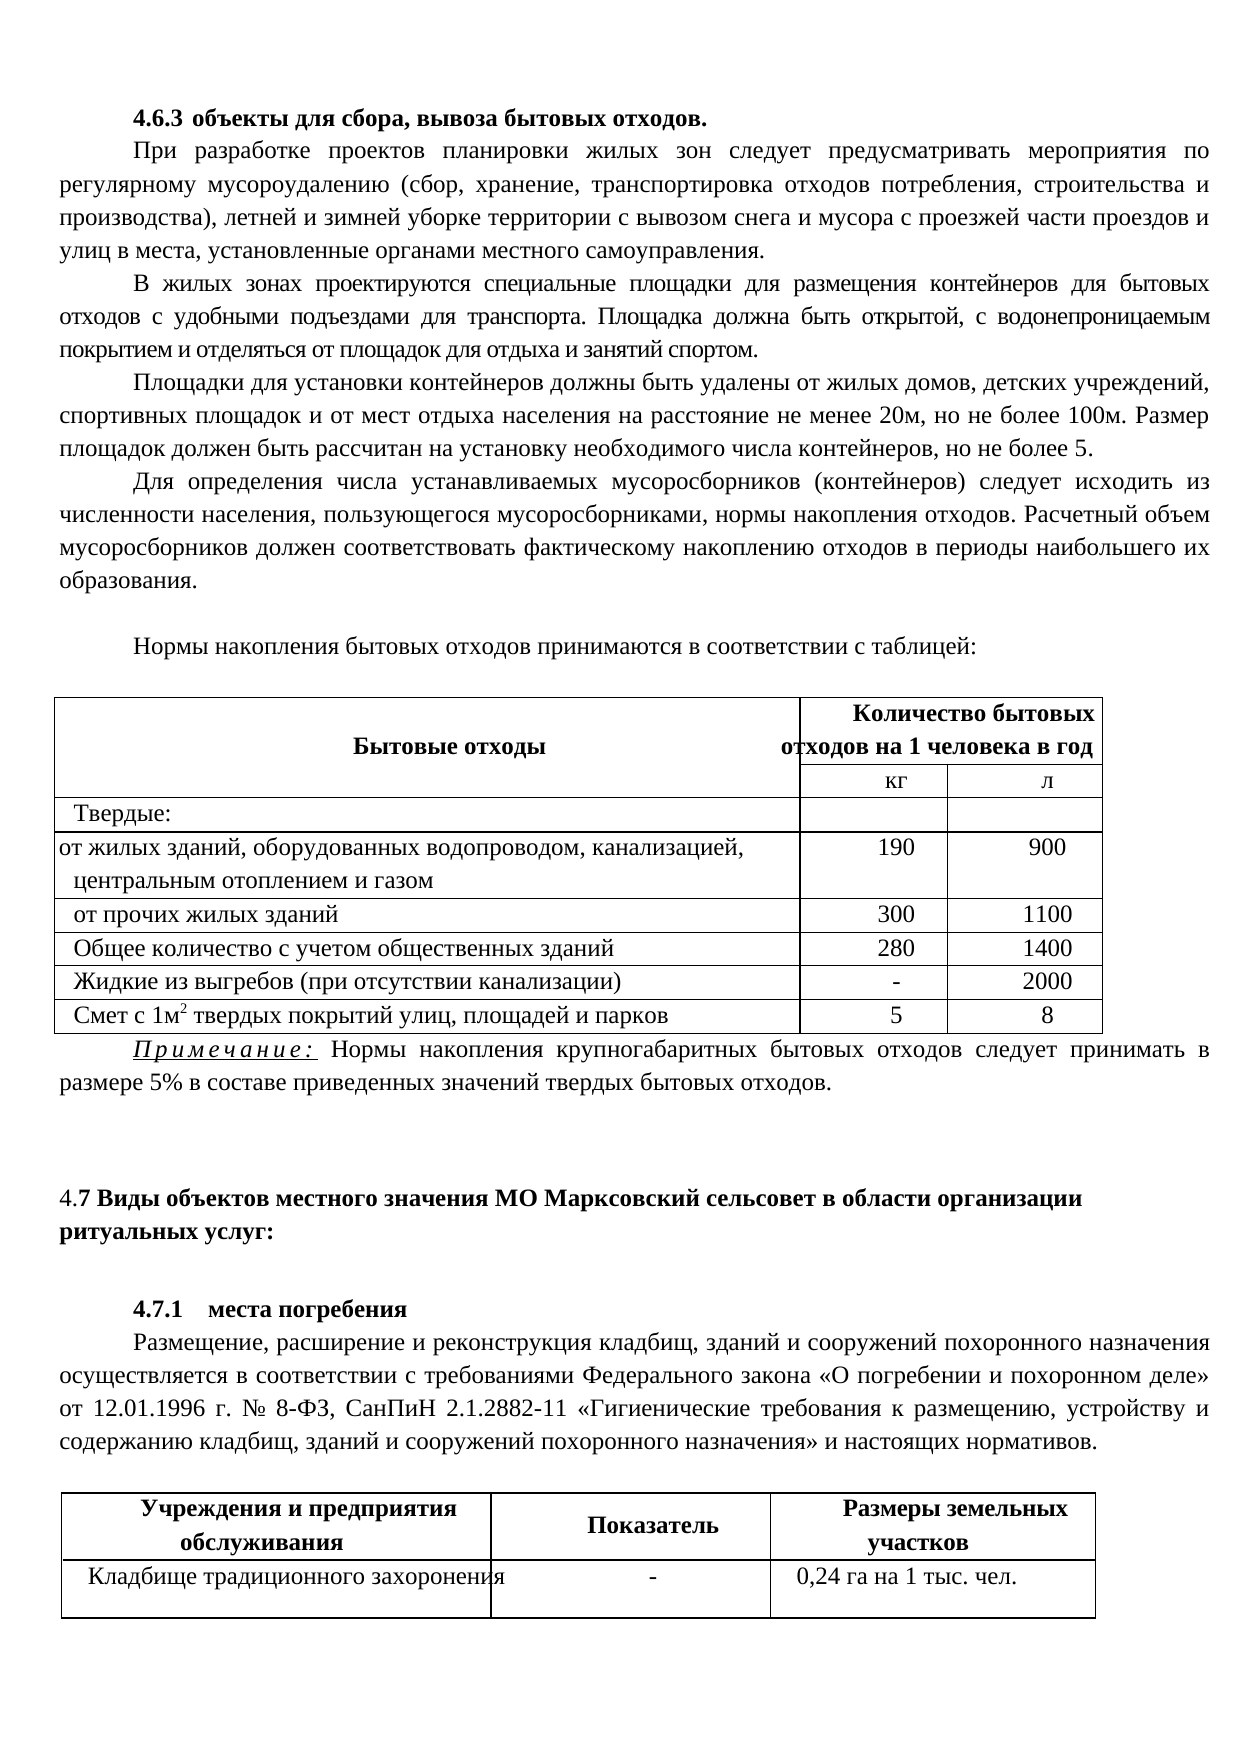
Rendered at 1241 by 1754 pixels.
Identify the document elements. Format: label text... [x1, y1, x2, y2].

text Примечание: Нормы накопления крупногабаритных бытовых отходов следует принимать в размере 5% в составе приведенных значений твердых бытовых отходов. [59, 1034, 1211, 1095]
table_cell [948, 798, 1102, 831]
table_header Количество бытовых отходов на 1 человека в год [801, 698, 1102, 764]
table_cell [801, 798, 947, 831]
table_cell 2000 [948, 966, 1102, 999]
table_header Показатель [492, 1494, 770, 1559]
table_header Бытовые отходы [55, 698, 799, 797]
table_cell Общее количество с учетом общественных зданий [55, 933, 799, 965]
text Для определения числа устанавливаемых мусоросборников (контейнеров) следует исходить из численности населения, пользующегося мусоросборниками, нормы накопления отходов. Расчетный объем мусоросборников должен соответствовать фактическому накоплению отходов в периоды наибольшего их образования. [59, 466, 1211, 594]
table_cell 8 [948, 1000, 1102, 1033]
text Нормы накопления бытовых отходов принимаются в соответствии с таблицей: [59, 631, 1211, 660]
table_cell от прочих жилых зданий [55, 899, 799, 932]
table_cell 280 [801, 933, 947, 965]
table_cell л [948, 765, 1102, 797]
table_cell 1400 [948, 933, 1102, 965]
table_cell 1100 [948, 899, 1102, 932]
subtitle 4.7 Виды объектов местного значения МО Марксовский сельсовет в области организации ритуальных услуг: [59, 1183, 1211, 1244]
table_cell кг [801, 765, 947, 797]
table_cell 300 [801, 899, 947, 932]
table_cell 190 [801, 833, 947, 898]
table_cell от жилых зданий, оборудованных водопроводом, канализацией, центральным отоплением и газом [55, 833, 799, 898]
table_cell Жидкие из выгребов (при отсутствии канализации) [55, 966, 799, 999]
subtitle объекты для сбора, вывоза бытовых отходов. [59, 103, 1211, 131]
table_cell Кладбище традиционного захоронения [62, 1560, 490, 1617]
table_cell 5 [801, 1000, 947, 1033]
table_cell 0,24 га на 1 тыс. чел. [771, 1561, 1095, 1617]
text Площадки для установки контейнеров должны быть удалены от жилых домов, детских учреждений, спортивных площадок и от мест отдыха населения на расстояние не менее 20м, но не более 100м. Размер площадок должен быть рассчитан на установку необходимого числа контейнеров, но не более 5. [59, 367, 1211, 462]
subtitle места погребения [133, 1294, 1211, 1323]
table_header Учреждения и предприятия обслуживания [62, 1494, 490, 1559]
text Размещение, расширение и реконструкция кладбищ, зданий и сооружений похоронного назначения осуществляется в соответствии с требованиями Федерального закона «О погребении и похоронном деле» от 12.01.1996 г. № 8-ФЗ, СанПиН 2.1.2882-11 «Гигиенические требования к размещению, устройству и содержанию кладбищ, зданий и сооружений похоронного назначения» и настоящих нормативов. [59, 1327, 1211, 1455]
table_cell - [801, 966, 947, 999]
table_cell - [492, 1561, 770, 1617]
text При разработке проектов планировки жилых зон следует предусматривать мероприятия по регулярному мусороудалению (сбор, хранение, транспортировка отходов потребления, строительства и производства), летней и зимней уборке территории с вывозом снега и мусора с проезжей части проездов и улиц в места, установленные органами местного самоуправления. [59, 136, 1211, 263]
table_header Размеры земельных участков [771, 1494, 1095, 1559]
text В жилых зонах проектируются специальные площадки для размещения контейнеров для бытовых отходов с удобными подъездами для транспорта. Площадка должна быть открытой, с водонепроницаемым покрытием и отделяться от площадок для отдыха и занятий спортом. [59, 268, 1211, 362]
table_cell Смет с 1м2 твердых покрытий улиц, площадей и парков [55, 1000, 799, 1033]
table_cell 900 [948, 833, 1102, 898]
table_cell Твердые: [55, 798, 799, 831]
